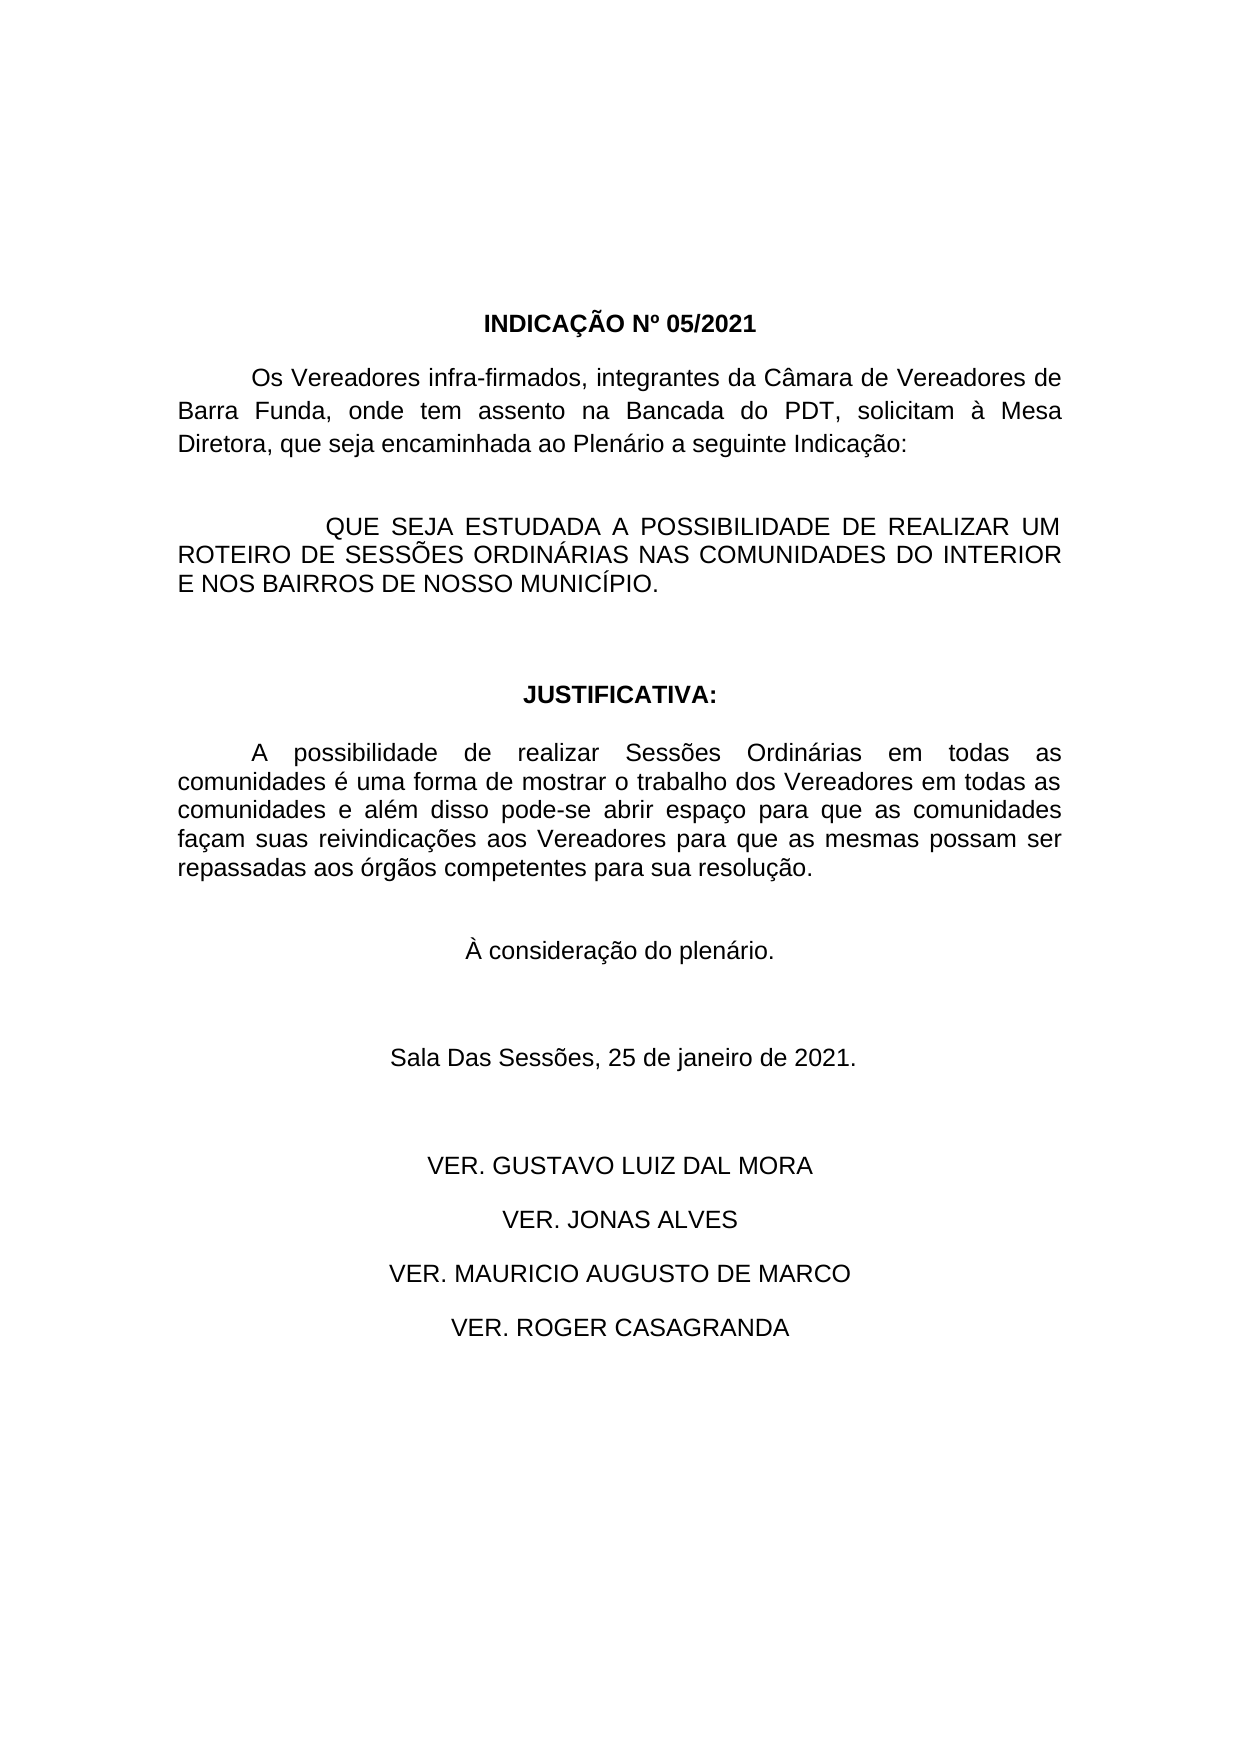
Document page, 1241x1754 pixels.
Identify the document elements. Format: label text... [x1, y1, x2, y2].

text VER. ROGER CASAGRANDA [177, 1313, 1063, 1341]
text Os Vereadores infra-firmados, integrantes da Câmara de Vereadores de Barra Funda, onde tem assento na Bancada do PDT, solicitam à Mesa Diretora, que seja encaminhada ao Plenário a seguinte Indicação: [177, 363, 1063, 458]
text Sala Das Sessões, 25 de janeiro de 2021. [177, 1043, 1063, 1072]
text QUE SEJA ESTUDADA A POSSIBILIDADE DE REALIZAR UM ROTEIRO DE SESSÕES ORDINÁRIAS NAS COMUNIDADES DO INTERIOR E NOS BAIRROS DE NOSSO MUNICÍPIO. [177, 483, 1063, 598]
text À consideração do plenário. [177, 936, 1063, 964]
text A possibilidade de realizar Sessões Ordinárias em todas as comunidades é uma forma de mostrar o trabalho dos Vereadores em todas as comunidades e além disso pode-se abrir espaço para que as comunidades façam suas reivindicações aos Vereadores para que as mesmas possam ser repassadas aos órgãos competentes para sua resolução. [177, 738, 1063, 882]
text INDICAÇÃO Nº 05/2021 [177, 309, 1063, 338]
text VER. GUSTAVO LUIZ DAL MORA [177, 1151, 1063, 1180]
text VER. JONAS ALVES [177, 1205, 1063, 1234]
text JUSTIFICATIVA: [177, 681, 1063, 709]
text VER. MAURICIO AUGUSTO DE MARCO [177, 1259, 1063, 1287]
